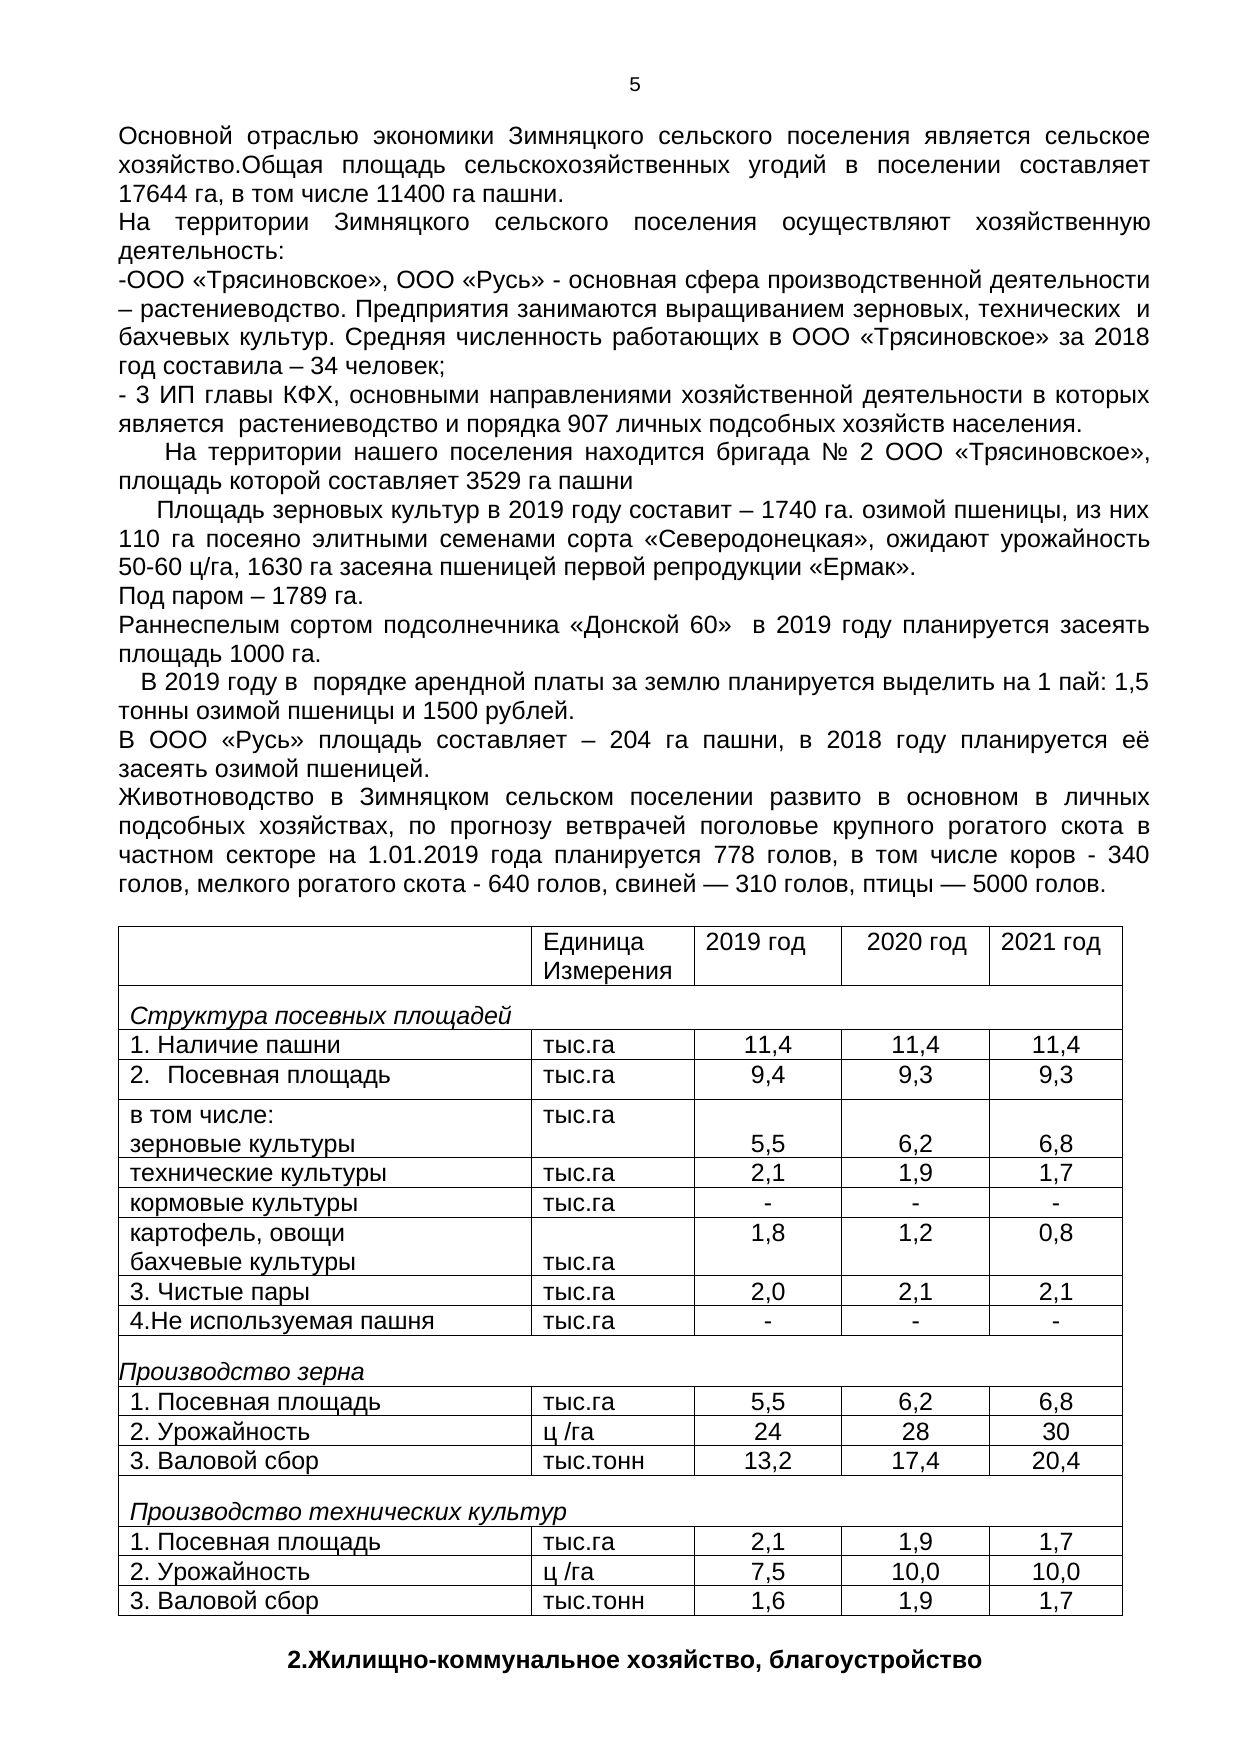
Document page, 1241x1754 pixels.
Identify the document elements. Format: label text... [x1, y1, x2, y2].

text В 2019 году в порядке арендной платы за землю планируется выделить на 1 пай: 1,5 тонны озимой пшеницы и 1500 рублей. [118, 667, 1152, 725]
text Раннеспелым сортом подсолнечника «Донской 60» в 2019 году планируется засеять площадь 1000 га. [118, 610, 1152, 667]
text На территории нашего поселения находится бригада № 2 ООО «Трясиновское», площадь которой составляет 3529 га пашни [118, 437, 1152, 495]
table_cell - [842, 1188, 989, 1217]
table_cell 2,1 [990, 1276, 1122, 1305]
table_cell тыс.га [532, 1387, 694, 1415]
table_cell 1,9 [842, 1527, 989, 1555]
text -ООО «Трясиновское», ООО «Русь» - основная сфера производственной деятельности – растениеводство. Предприятия занимаются выращиванием зерновых, технических и бахчевых культур. Средняя численность работающих в ООО «Трясиновское» за 2018 год составила – 34 человек; [118, 265, 1152, 380]
table_cell 1,9 [842, 1158, 989, 1187]
table_cell - [990, 1306, 1122, 1335]
table_cell 28 [842, 1416, 989, 1445]
table_cell - [842, 1306, 989, 1335]
table_cell 6,8 [990, 1387, 1122, 1415]
table_cell 2,1 [695, 1527, 841, 1555]
table_cell тыс.га [532, 1188, 694, 1217]
table_cell 24 [695, 1416, 841, 1445]
text - 3 ИП главы КФХ, основными направлениями хозяйственной деятельности в которых является растениеводство и порядка 907 личных подсобных хозяйств населения. [118, 380, 1152, 437]
table_cell 2,1 [842, 1276, 989, 1305]
table_header 2019 год [695, 927, 841, 984]
table_cell - [695, 1188, 841, 1217]
table_cell тыс.га [532, 1218, 694, 1275]
table_header [119, 927, 531, 984]
text Основной отраслью экономики Зимняцкого сельского поселения является сельское хозяйство.Общая площадь сельскохозяйственных угодий в поселении составляет 17644 га, в том числе 11400 га пашни. [118, 121, 1152, 207]
table_cell 1,8 [695, 1218, 841, 1275]
table_cell 17,4 [842, 1446, 989, 1475]
table_cell 10,0 [842, 1556, 989, 1585]
table_cell 5,5 [695, 1100, 841, 1157]
table_cell тыс.тонн [532, 1586, 694, 1615]
table_cell Структура посевных площадей [119, 986, 1122, 1029]
table_cell 1,7 [990, 1586, 1122, 1615]
text Под паром – 1789 га. [118, 581, 1152, 610]
table_cell 2,1 [695, 1158, 841, 1187]
table_cell 9,3 [842, 1060, 989, 1099]
table_cell 11,4 [842, 1030, 989, 1059]
table_cell Производство технических культур [119, 1476, 1122, 1526]
table_cell 3. Валовой сбор [119, 1446, 531, 1475]
table_cell 1. Наличие пашни [119, 1030, 531, 1059]
table_cell ц /га [532, 1556, 694, 1585]
table_cell 10,0 [990, 1556, 1122, 1585]
table_cell 5,5 [695, 1387, 841, 1415]
table_cell 30 [990, 1416, 1122, 1445]
text В ООО «Русь» площадь составляет – 204 га пашни, в 2018 году планируется её засеять озимой пшеницей. [118, 725, 1152, 782]
table_cell картофель, овощи бахчевые культуры [119, 1218, 531, 1275]
text 2.Жилищно-коммунальное хозяйство, благоустройство [118, 1645, 1152, 1673]
table_cell 1,2 [842, 1218, 989, 1275]
table_cell 3. Валовой сбор [119, 1586, 531, 1615]
text Животноводство в Зимняцком сельском поселении развито в основном в личных подсобных хозяйствах, по прогнозу ветврачей поголовье крупного рогатого скота в частном секторе на 1.01.2019 года планируется 778 голов, в том числе коров - 340 голов, мелкого рогатого скота - 640 голов, свиней — 310 голов, птицы — 5000 голов. [118, 782, 1152, 897]
table_cell 1. Посевная площадь [119, 1387, 531, 1415]
table_cell кормовые культуры [119, 1188, 531, 1217]
table_cell 0,8 [990, 1218, 1122, 1275]
table_cell 2,0 [695, 1276, 841, 1305]
table_cell 3. Чистые пары [119, 1276, 531, 1305]
table_cell тыс.га [532, 1100, 694, 1157]
table_cell 1,7 [990, 1158, 1122, 1187]
table_cell 9,4 [695, 1060, 841, 1099]
table_cell тыс.га [532, 1060, 694, 1099]
table_cell 4.Не используемая пашня [119, 1306, 531, 1335]
table_cell тыс.тонн [532, 1446, 694, 1475]
table_cell 11,4 [695, 1030, 841, 1059]
table_cell 9,3 [990, 1060, 1122, 1099]
table_cell тыс.га [532, 1276, 694, 1305]
table_cell 11,4 [990, 1030, 1122, 1059]
table_header Единица Измерения [532, 927, 694, 984]
table_cell ц /га [532, 1416, 694, 1445]
table_cell технические культуры [119, 1158, 531, 1187]
table_cell 2. Урожайность [119, 1416, 531, 1445]
table_cell 1. Посевная площадь [119, 1527, 531, 1555]
table_header 2020 год [842, 927, 989, 984]
table_cell в том числе: зерновые культуры [119, 1100, 531, 1157]
table_cell - [695, 1306, 841, 1335]
table_cell тыс.га [532, 1527, 694, 1555]
table_cell тыс.га [532, 1030, 694, 1059]
table_cell 6,2 [842, 1387, 989, 1415]
table_cell тыс.га [532, 1306, 694, 1335]
table_cell Посевная площадь [119, 1060, 531, 1099]
table_cell 20,4 [990, 1446, 1122, 1475]
table_header 2021 год [990, 927, 1122, 984]
table_cell 6,2 [842, 1100, 989, 1157]
table_cell тыс.га [532, 1158, 694, 1187]
table_cell 13,2 [695, 1446, 841, 1475]
text На территории Зимняцкого сельского поселения осуществляют хозяйственную деятельность: [118, 207, 1152, 265]
table_cell 1,7 [990, 1527, 1122, 1555]
table_cell 1,6 [695, 1586, 841, 1615]
table_cell - [990, 1188, 1122, 1217]
table_cell 2. Урожайность [119, 1556, 531, 1585]
text Площадь зерновых культур в 2019 году составит – 1740 га. озимой пшеницы, из них 110 га посеяно элитными семенами сорта «Северодонецкая», ожидают урожайность 50-60 ц/га, 1630 га засеяна пшеницей первой репродукции «Ермак». [118, 495, 1152, 581]
table_cell Производство зерна [119, 1336, 1122, 1386]
table_cell 7,5 [695, 1556, 841, 1585]
table_cell 1,9 [842, 1586, 989, 1615]
table_cell 6,8 [990, 1100, 1122, 1157]
